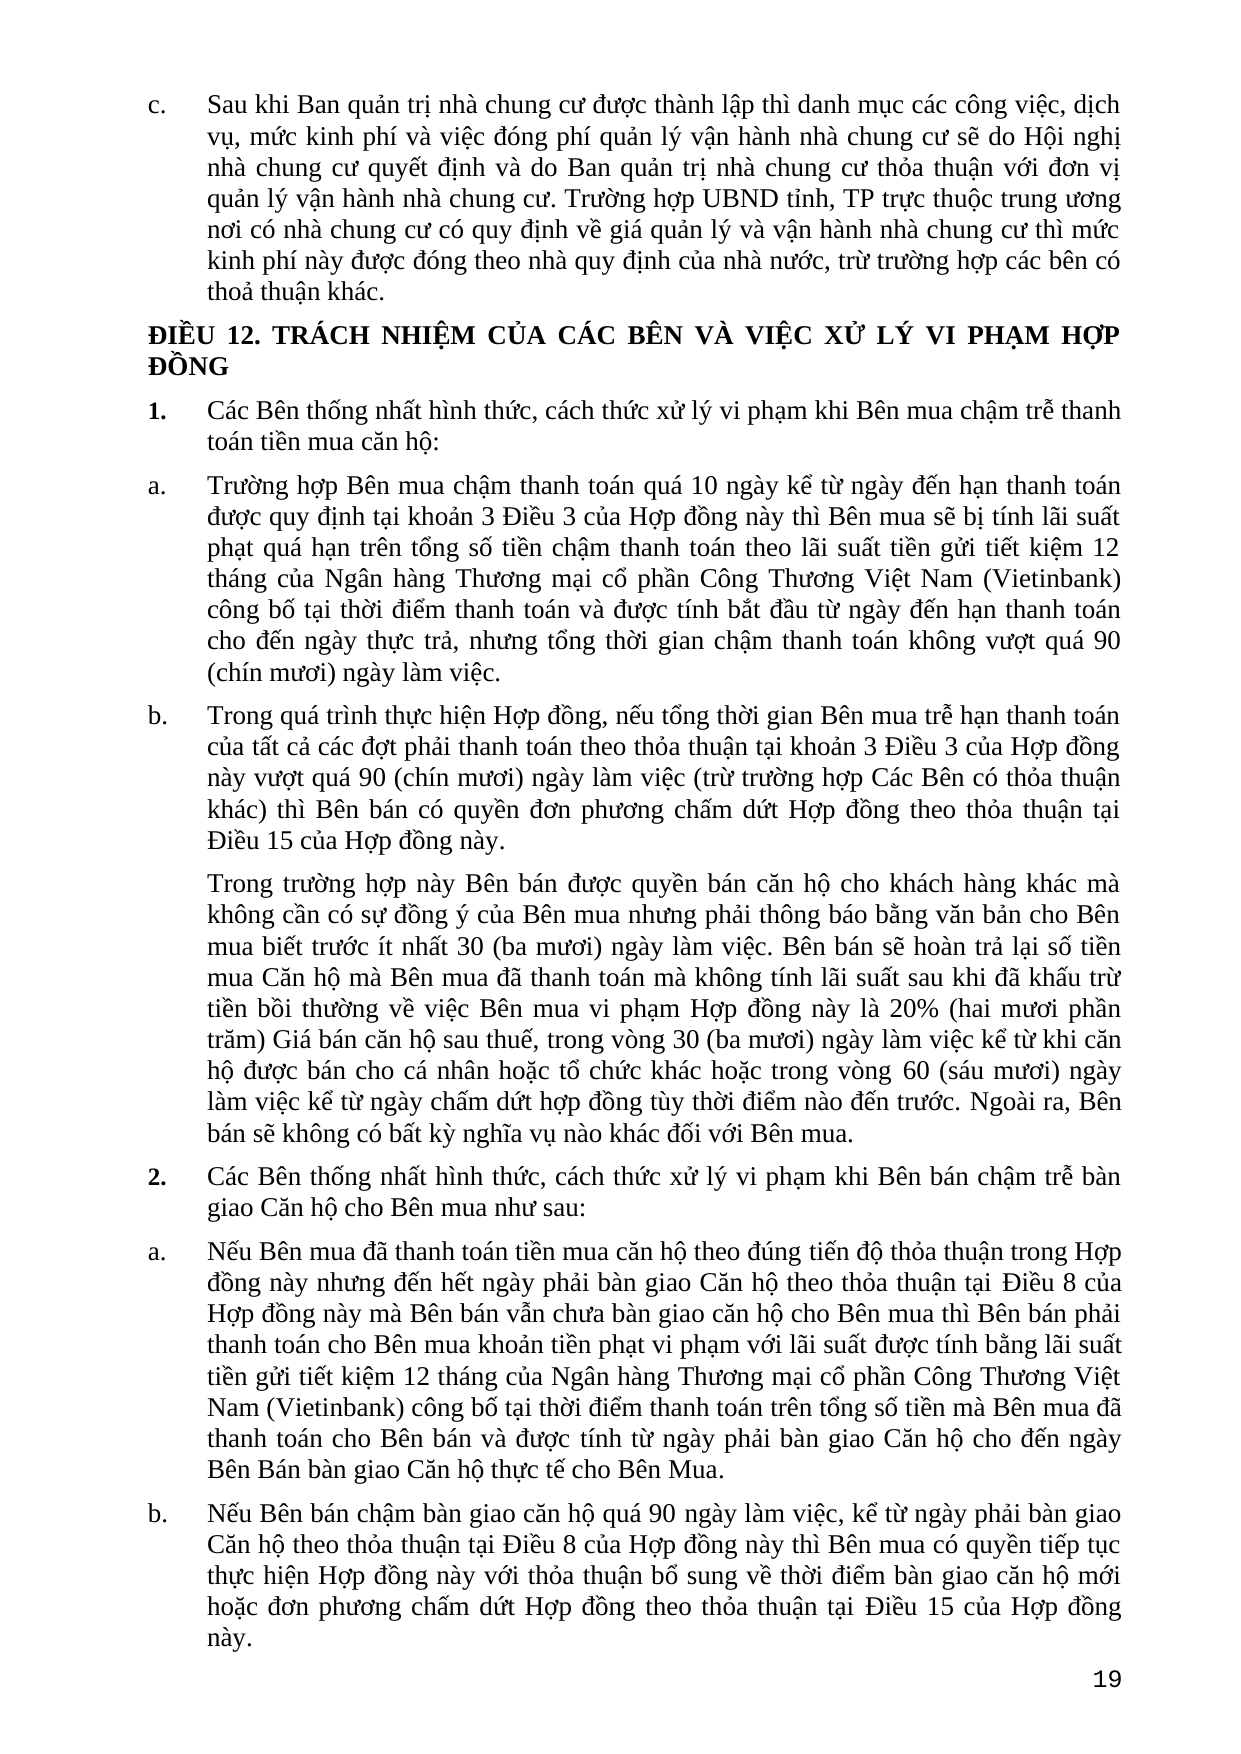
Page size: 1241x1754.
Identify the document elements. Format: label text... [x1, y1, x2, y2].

list Nếu Bên bán chậm bàn giao căn hộ quá 90 ngày làm việc, kể từ ngày phải bàn giao Căn hộ theo thỏa thuận tại Điều 8 của Hợp đồng này thì Bên mua có quyền tiếp tục thực hiện Hợp đồng này với thỏa thuận bổ sung về thời điểm bàn giao căn hộ mới hoặc đơn phương chấm dứt Hợp đồng theo thỏa thuận tại Điều 15 của Hợp đồng này. [148, 1497, 1122, 1652]
subtitle ĐIỀU 12. TRÁCH NHIỆM CỦA CÁC BÊN VÀ VIỆC XỬ LÝ VI PHẠM HỢP ĐỒNG [148, 319, 1122, 381]
list Sau khi Ban quản trị nhà chung cư được thành lập thì danh mục các công việc, dịch vụ, mức kinh phí và việc đóng phí quản lý vận hành nhà chung cư sẽ do Hội nghị nhà chung cư quyết định và do Ban quản trị nhà chung cư thỏa thuận với đơn vị quản lý vận hành nhà chung cư. Trường hợp UBND tỉnh, TP trực thuộc trung ương nơi có nhà chung cư có quy định về giá quản lý và vận hành nhà chung cư thì mức kinh phí này được đóng theo nhà quy định của nhà nước, trừ trường hợp các bên có thoả thuận khác. [148, 89, 1122, 307]
list Trong quá trình thực hiện Hợp đồng, nếu tổng thời gian Bên mua trễ hạn thanh toán của tất cả các đợt phải thanh toán theo thỏa thuận tại khoản 3 Điều 3 của Hợp đồng này vượt quá 90 (chín mươi) ngày làm việc (trừ trường hợp Các Bên có thỏa thuận khác) thì Bên bán có quyền đơn phương chấm dứt Hợp đồng theo thỏa thuận tại Điều 15 của Hợp đồng này. [148, 699, 1122, 855]
list Trường hợp Bên mua chậm thanh toán quá 10 ngày kể từ ngày đến hạn thanh toán được quy định tại khoản 3 Điều 3 của Hợp đồng này thì Bên mua sẽ bị tính lãi suất phạt quá hạn trên tổng số tiền chậm thanh toán theo lãi suất tiền gửi tiết kiệm 12 tháng của Ngân hàng Thương mại cổ phần Công Thương Việt Nam (Vietinbank) công bố tại thời điểm thanh toán và được tính bắt đầu từ ngày đến hạn thanh toán cho đến ngày thực trả, nhưng tổng thời gian chậm thanh toán không vượt quá 90 (chín mươi) ngày làm việc. [148, 469, 1122, 687]
subtitle Các Bên thống nhất hình thức, cách thức xử lý vi phạm khi Bên bán chậm trễ bàn giao Căn hộ cho Bên mua như sau: [148, 1160, 1122, 1223]
list Nếu Bên mua đã thanh toán tiền mua căn hộ theo đúng tiến độ thỏa thuận trong Hợp đồng này nhưng đến hết ngày phải bàn giao Căn hộ theo thỏa thuận tại Điều 8 của Hợp đồng này mà Bên bán vẫn chưa bàn giao căn hộ cho Bên mua thì Bên bán phải thanh toán cho Bên mua khoản tiền phạt vi phạm với lãi suất được tính bằng lãi suất tiền gửi tiết kiệm 12 tháng của Ngân hàng Thương mại cổ phần Công Thương Việt Nam (Vietinbank) công bố tại thời điểm thanh toán trên tổng số tiền mà Bên mua đã thanh toán cho Bên bán và được tính từ ngày phải bàn giao Căn hộ cho đến ngày Bên Bán bàn giao Căn hộ thực tế cho Bên Mua. [148, 1235, 1122, 1484]
subtitle Các Bên thống nhất hình thức, cách thức xử lý vi phạm khi Bên mua chậm trễ thanh toán tiền mua căn hộ: [148, 394, 1122, 456]
list Trong trường hợp này Bên bán được quyền bán căn hộ cho khách hàng khác mà không cần có sự đồng ý của Bên mua nhưng phải thông báo bằng văn bản cho Bên mua biết trước ít nhất 30 (ba mươi) ngày làm việc. Bên bán sẽ hoàn trả lại số tiền mua Căn hộ mà Bên mua đã thanh toán mà không tính lãi suất sau khi đã khấu trừ tiền bồi thường về việc Bên mua vi phạm Hợp đồng này là 20% (hai mươi phần trăm) Giá bán căn hộ sau thuế, trong vòng 30 (ba mươi) ngày làm việc kể từ khi căn hộ được bán cho cá nhân hoặc tổ chức khác hoặc trong vòng 60 (sáu mươi) ngày làm việc kể từ ngày chấm dứt hợp đồng tùy thời điểm nào đến trước. Ngoài ra, Bên bán sẽ không có bất kỳ nghĩa vụ nào khác đối với Bên mua. [207, 867, 1122, 1148]
